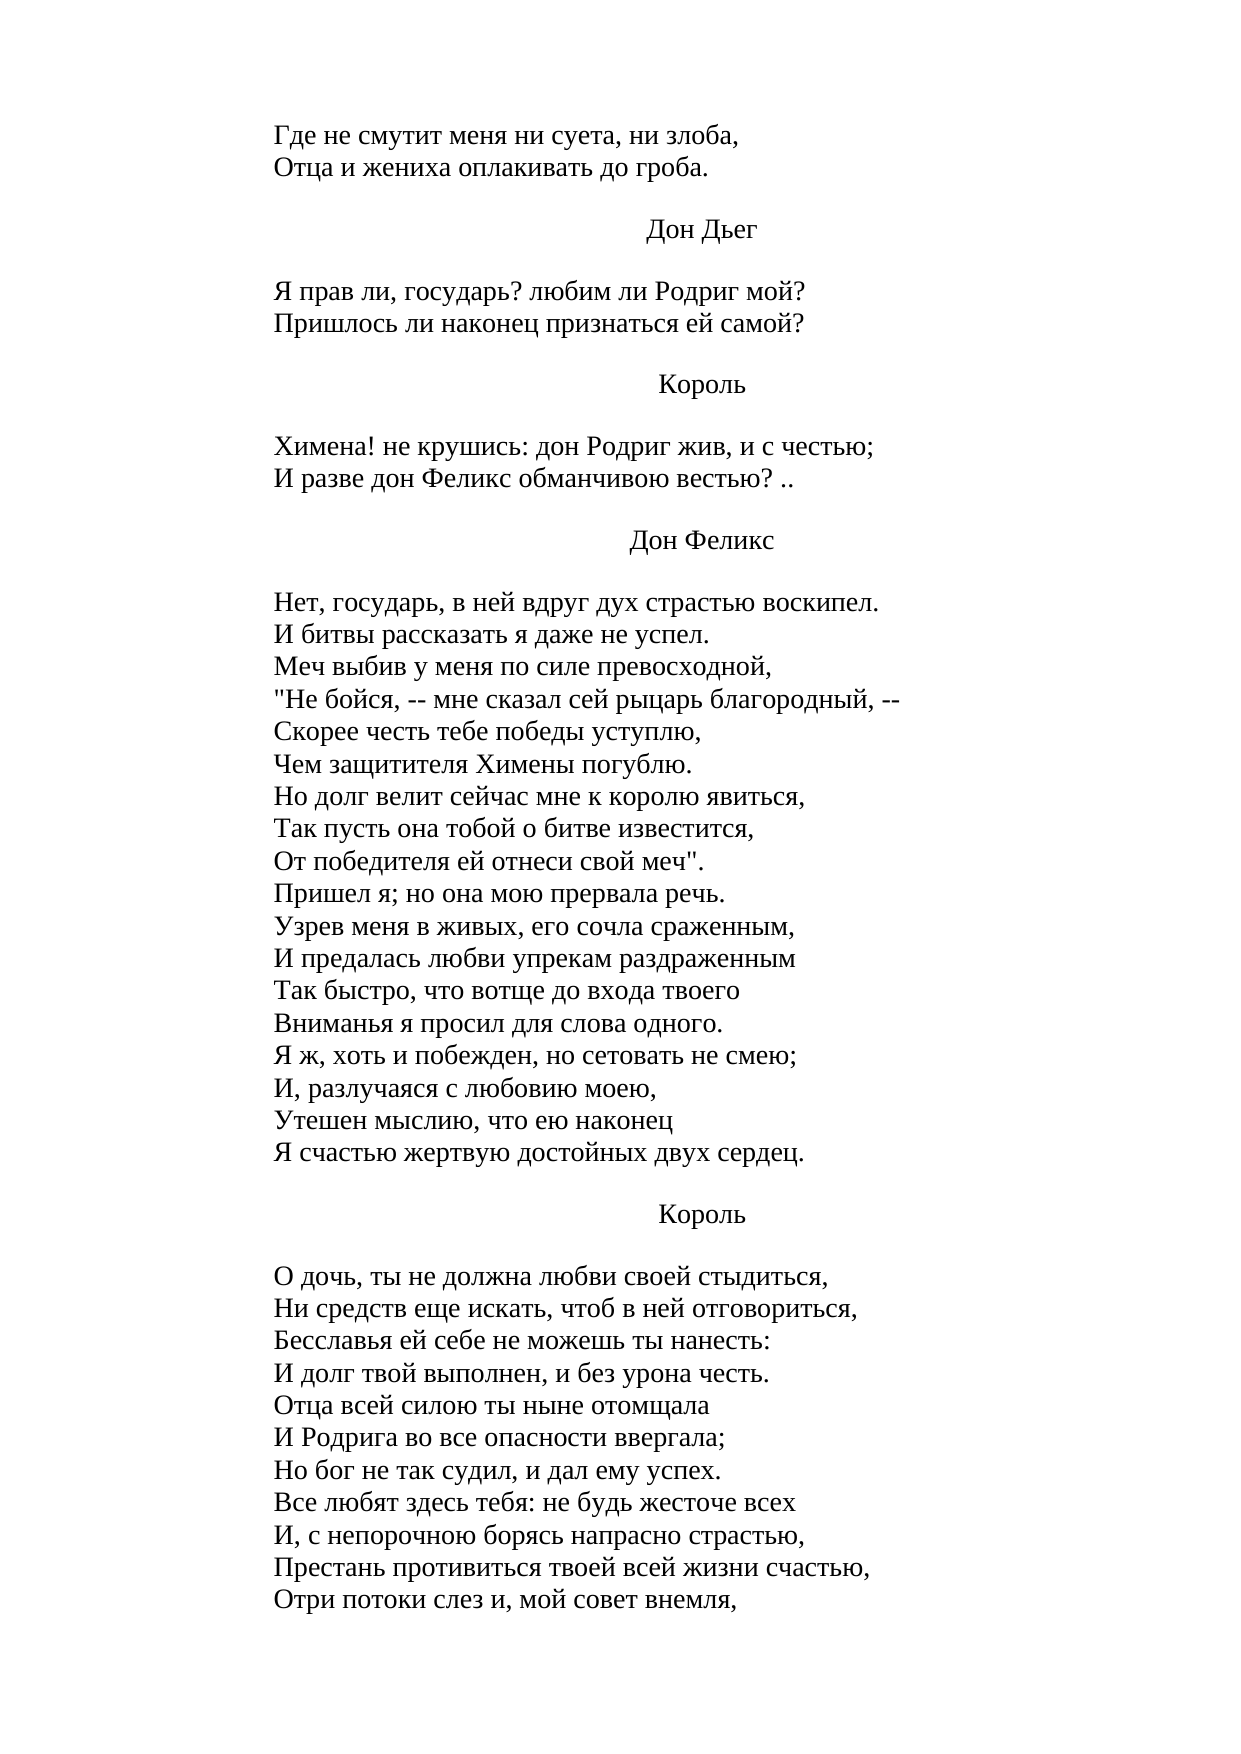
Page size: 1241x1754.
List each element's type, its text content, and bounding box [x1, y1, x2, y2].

text Я счастью жертвую достойных двух сердец. [252, 1135, 1152, 1168]
text Король [252, 1197, 1152, 1229]
text От победителя ей отнеси свой меч". [252, 844, 1152, 876]
text И, с непорочною борясь напрасно страстью, [252, 1518, 1152, 1550]
text Но долг велит сейчас мне к королю явиться, [252, 779, 1152, 811]
text Меч выбив у меня по силе превосходной, [252, 649, 1152, 682]
text Престань противиться твоей всей жизни счастью, [252, 1550, 1152, 1582]
text И долг твой выполнен, и без урона честь. [252, 1356, 1152, 1388]
text Узрев меня в живых, его сочла сраженным, [252, 909, 1152, 941]
text Отри потоки слез и, мой совет внемля, [252, 1582, 1152, 1615]
text О дочь, ты не должна любви своей стыдиться, [252, 1258, 1152, 1291]
text Скорее честь тебе победы уступлю, [252, 714, 1152, 747]
text "Не бойся, -- мне сказал сей рыцарь благородный, -- [252, 682, 1152, 714]
text Так пусть она тобой о битве известится, [252, 811, 1152, 844]
text И предалась любви упрекам раздраженным [252, 941, 1152, 973]
text Нет, государь, в ней вдруг дух страстью воскипел. [252, 585, 1152, 617]
text Я ж, хоть и побежден, но сетовать не смею; [252, 1038, 1152, 1071]
text Король [252, 368, 1152, 400]
text Но бог не так судил, и дал ему успех. [252, 1453, 1152, 1485]
text Вниманья я просил для слова одного. [252, 1006, 1152, 1038]
text Так быстро, что вотще до входа твоего [252, 973, 1152, 1006]
text Где не смутит меня ни суета, ни злоба, [252, 118, 1152, 151]
text Химена! не крушись: дон Родриг жив, и с честью; [252, 429, 1152, 462]
text Бесславья ей себе не можешь ты нанесть: [252, 1323, 1152, 1356]
text Пришлось ли наконец признаться ей самой? [252, 306, 1152, 338]
text Дон Дьег [252, 212, 1152, 244]
text И битвы рассказать я даже не успел. [252, 617, 1152, 649]
text Я прав ли, государь? любим ли Родриг мой? [252, 274, 1152, 306]
text И, разлучаяся с любовию моею, [252, 1071, 1152, 1103]
text Чем защитителя Химены погублю. [252, 747, 1152, 779]
text Все любят здесь тебя: не будь жесточе всех [252, 1485, 1152, 1518]
text Пришел я; но она мою прервала речь. [252, 876, 1152, 909]
text Утешен мыслию, что ею наконец [252, 1103, 1152, 1135]
text И Родрига во все опасности ввергала; [252, 1421, 1152, 1453]
text Дон Феликс [252, 523, 1152, 556]
text Отца всей силою ты ныне отомщала [252, 1388, 1152, 1421]
text И разве дон Феликс обманчивою вестью? .. [252, 462, 1152, 494]
text Отца и жениха оплакивать до гроба. [252, 151, 1152, 183]
text Ни средств еще искать, чтоб в ней отговориться, [252, 1291, 1152, 1323]
